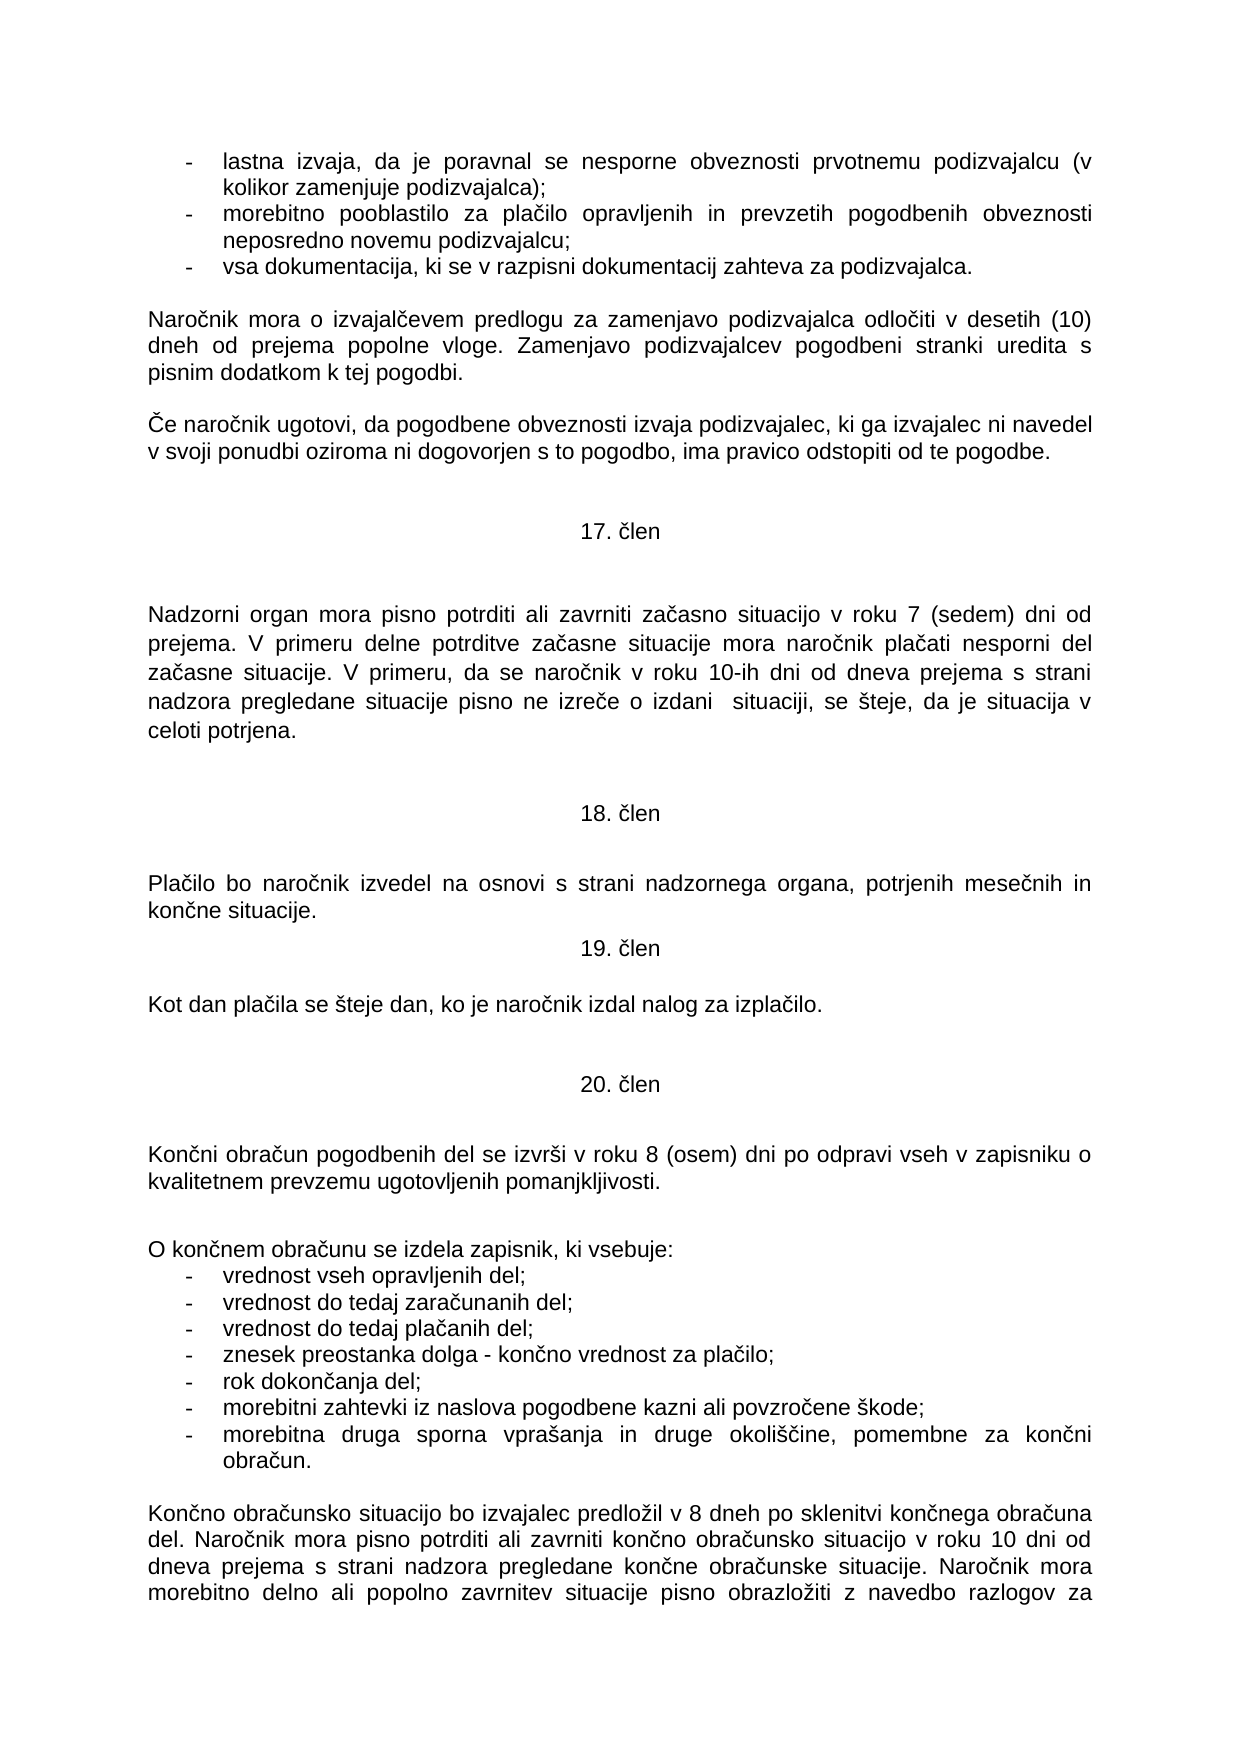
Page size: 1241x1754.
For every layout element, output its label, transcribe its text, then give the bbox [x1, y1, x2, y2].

list znesek preostanka dolga - končno vrednost za plačilo; [185, 1341, 1093, 1368]
text O končnem obračunu se izdela zapisnik, ki vsebuje: [148, 1236, 1093, 1262]
text Naročnik mora o izvajalčevem predlogu za zamenjavo podizvajalca odločiti v desetih (10) dneh od prejema popolne vloge. Zamenjavo podizvajalcev pogodbeni stranki uredita s pisnim dodatkom k tej pogodbi. [148, 306, 1093, 385]
list morebitni zahtevki iz naslova pogodbene kazni ali povzročene škode; [185, 1394, 1093, 1421]
list rok dokončanja del; [185, 1368, 1093, 1394]
list vrednost vseh opravljenih del; [185, 1262, 1093, 1288]
list vrednost do tedaj plačanih del; [185, 1315, 1093, 1341]
text 19. člen [148, 935, 1093, 962]
list morebitno pooblastilo za plačilo opravljenih in prevzetih pogodbenih obveznosti neposredno novemu podizvajalcu; [185, 200, 1093, 253]
text Kot dan plačila se šteje dan, ko je naročnik izdal nalog za izplačilo. [148, 991, 1093, 1017]
text Nadzorni organ mora pisno potrditi ali zavrniti začasno situacijo v roku 7 (sedem) dni od prejema. V primeru delne potrditve začasne situacije mora naročnik plačati nesporni del začasne situacije. V primeru, da se naročnik v roku 10-ih dni od dneva prejema s strani nadzora pregledane situacije pisno ne izreče o izdani situaciji, se šteje, da je situacija v celoti potrjena. [148, 601, 1093, 743]
list lastna izvaja, da je poravnal se nesporne obveznosti prvotnemu podizvajalcu (v kolikor zamenjuje podizvajalca); [185, 148, 1093, 200]
text Če naročnik ugotovi, da pogodbene obveznosti izvaja podizvajalec, ki ga izvajalec ni navedel v svoji ponudbi oziroma ni dogovorjen s to pogodbo, ima pravico odstopiti od te pogodbe. [148, 411, 1093, 464]
list morebitna druga sporna vprašanja in druge okoliščine, pomembne za končni obračun. [185, 1421, 1093, 1473]
text 17. člen [148, 518, 1093, 544]
text 20. člen [148, 1071, 1093, 1097]
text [148, 1500, 1093, 1605]
list vsa dokumentacija, ki se v razpisni dokumentacij zahteva za podizvajalca. [185, 253, 1093, 280]
text 18. člen [148, 800, 1093, 826]
text Plačilo bo naročnik izvedel na osnovi s strani nadzornega organa, potrjenih mesečnih in končne situacije. [148, 870, 1093, 923]
text Končni obračun pogodbenih del se izvrši v roku 8 (osem) dni po odpravi vseh v zapisniku o kvalitetnem prevzemu ugotovljenih pomanjkljivosti. [148, 1141, 1093, 1194]
list vrednost do tedaj zaračunanih del; [185, 1288, 1093, 1315]
